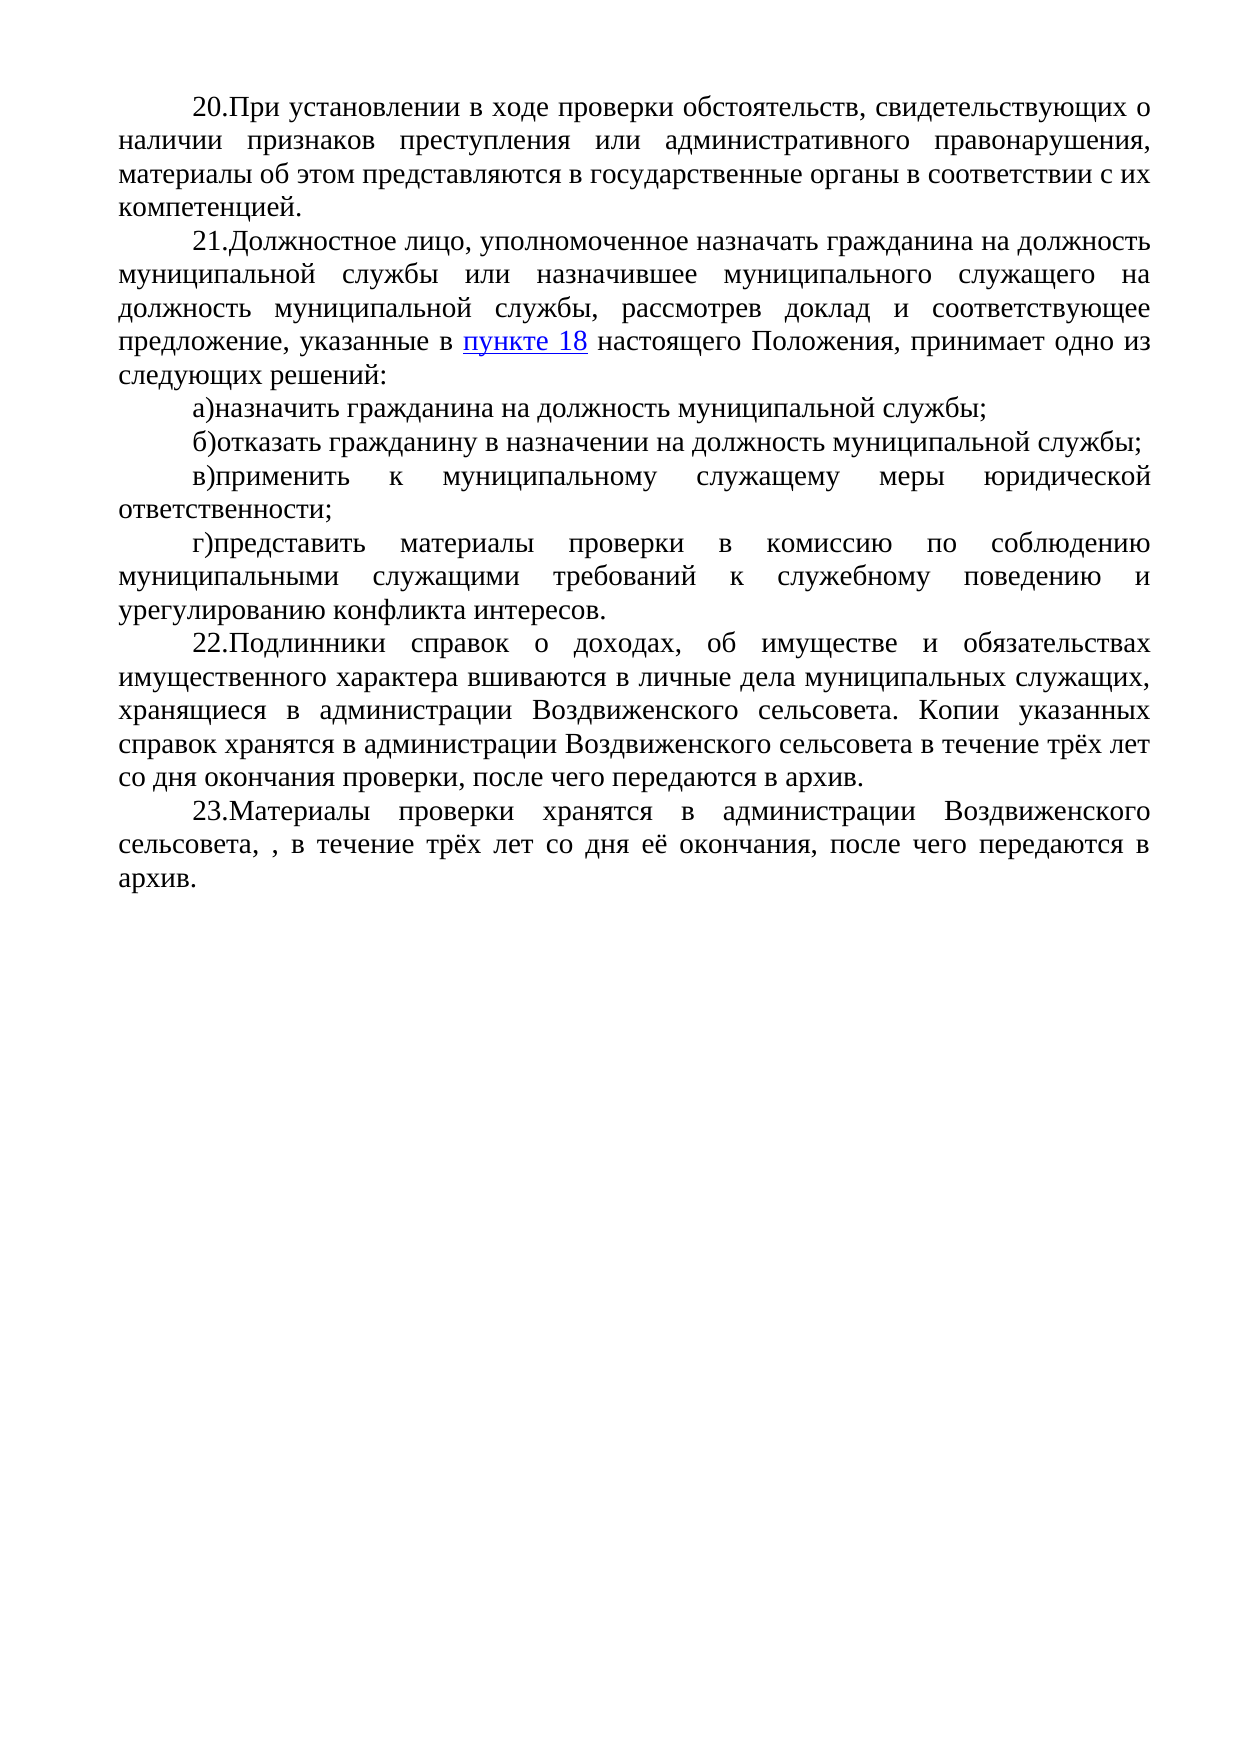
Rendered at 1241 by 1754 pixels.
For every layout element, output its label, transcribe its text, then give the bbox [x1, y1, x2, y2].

text 21.Должностное лицо, уполномоченное назначать гражданина на должность муниципальной службы или назначившее муниципального служащего на должность муниципальной службы, рассмотрев доклад и соответствующее предложение, указанные в пункте 18 настоящего Положения, принимает одно из следующих решений: [118, 223, 1152, 391]
text 20.При установлении в ходе проверки обстоятельств, свидетельствующих о наличии признаков преступления или административного правонарушения, материалы об этом представляются в государственные органы в соответствии с их компетенцией. [118, 89, 1152, 223]
text а)назначить гражданина на должность муниципальной службы; [118, 391, 1152, 424]
text 22.Подлинники справок о доходах, об имуществе и обязательствах имущественного характера вшиваются в личные дела муниципальных служащих, хранящиеся в администрации Воздвиженского сельсовета. Копии указанных справок хранятся в администрации Воздвиженского сельсовета в течение трёх лет со дня окончания проверки, после чего передаются в архив. [118, 625, 1152, 793]
text г)представить материалы проверки в комиссию по соблюдению муниципальными служащими требований к служебному поведению и урегулированию конфликта интересов. [118, 525, 1152, 625]
text б)отказать гражданину в назначении на должность муниципальной службы; [118, 424, 1152, 458]
text в)применить к муниципальному служащему меры юридической ответственности; [118, 458, 1152, 525]
text 23.Материалы проверки хранятся в администрации Воздвиженского сельсовета, , в течение трёх лет со дня её окончания, после чего передаются в архив. [118, 793, 1152, 894]
